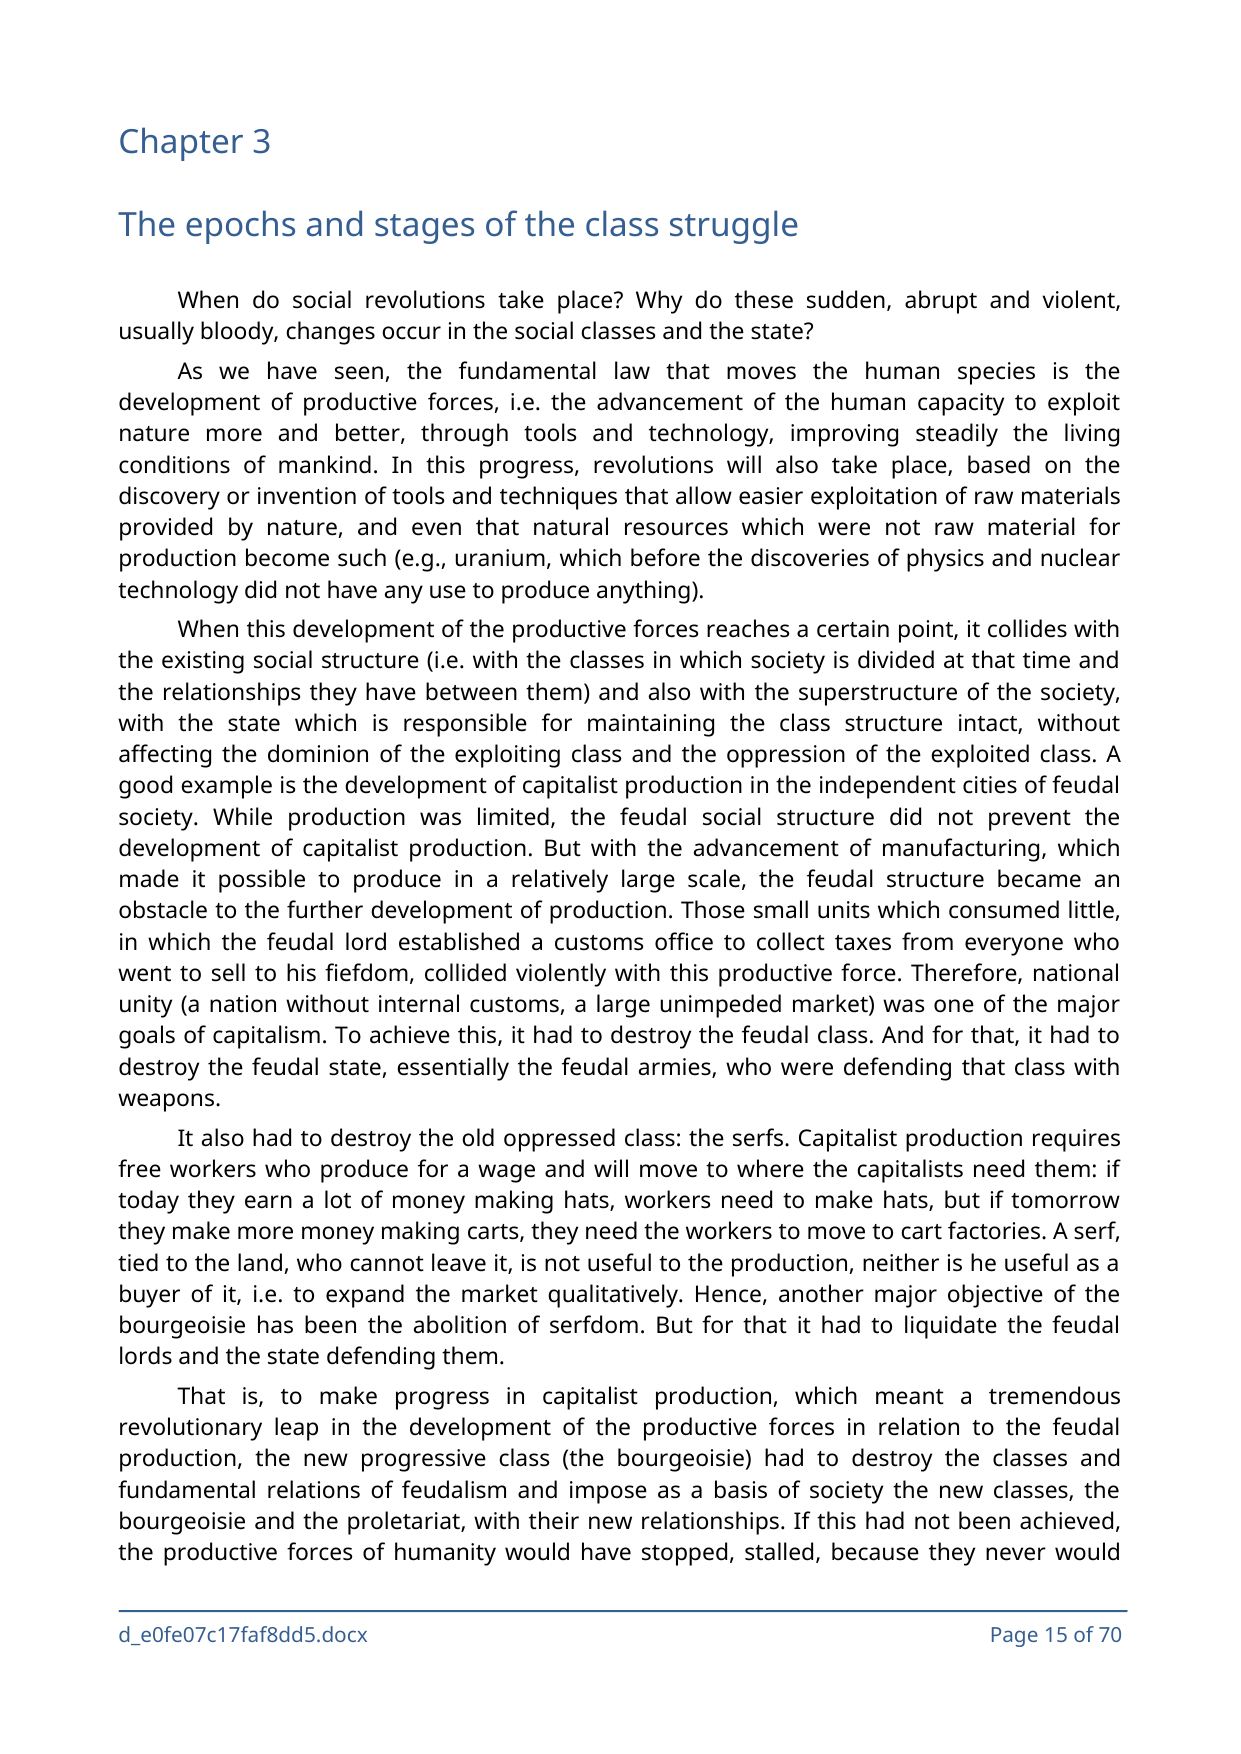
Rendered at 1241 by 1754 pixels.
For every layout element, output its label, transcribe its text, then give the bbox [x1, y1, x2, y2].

text Chapter 3 [118, 118, 1122, 163]
text As we have seen, the fundamental law that moves the human species is the development of productive forces, i.e. the advancement of the human capacity to exploit nature more and better, through tools and technology, improving steadily the living conditions of mankind. In this progress, revolutions will also take place, based on the discovery or invention of tools and techniques that allow easier exploitation of raw materials provided by nature, and even that natural resources which were not raw material for production become such (e.g., uranium, which before the discoveries of physics and nuclear technology did not have any use to produce anything). [118, 355, 1122, 605]
text It also had to destroy the old oppressed class: the serfs. Capitalist production requires free workers who produce for a wage and will move to where the capitalists need them: if today they earn a lot of money making hats, workers need to make hats, but if tomorrow they make more money making carts, they need the workers to move to cart factories. A serf, tied to the land, who cannot leave it, is not useful to the production, neither is he useful as a buyer of it, i.e. to expand the market qualitatively. Hence, another major objective of the bourgeoisie has been the abolition of serfdom. But for that it had to liquidate the feudal lords and the state defending them. [118, 1121, 1122, 1371]
subtitle The epochs and stages of the class struggle [118, 201, 1122, 246]
text When this development of the productive forces reaches a certain point, it collides with the existing social structure (i.e. with the classes in which society is divided at that time and the relationships they have between them) and also with the superstructure of the society, with the state which is responsible for maintaining the class structure intact, without affecting the dominion of the exploiting class and the oppression of the exploited class. A good example is the development of capitalist production in the independent cities of feudal society. While production was limited, the feudal social structure did not prevent the development of capitalist production. But with the advancement of manufacturing, which made it possible to produce in a relatively large scale, the feudal structure became an obstacle to the further development of production. Those small units which consumed little, in which the feudal lord established a customs office to collect taxes from everyone who went to sell to his fiefdom, collided violently with this productive force. Therefore, national unity (a nation without internal customs, a large unimpeded market) was one of the major goals of capitalism. To achieve this, it had to destroy the feudal class. And for that, it had to destroy the feudal state, essentially the feudal armies, who were defending that class with weapons. [118, 613, 1122, 1113]
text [118, 1380, 1122, 1567]
text When do social revolutions take place? Why do these sudden, abrupt and violent, usually bloody, changes occur in the social classes and the state? [118, 284, 1122, 346]
